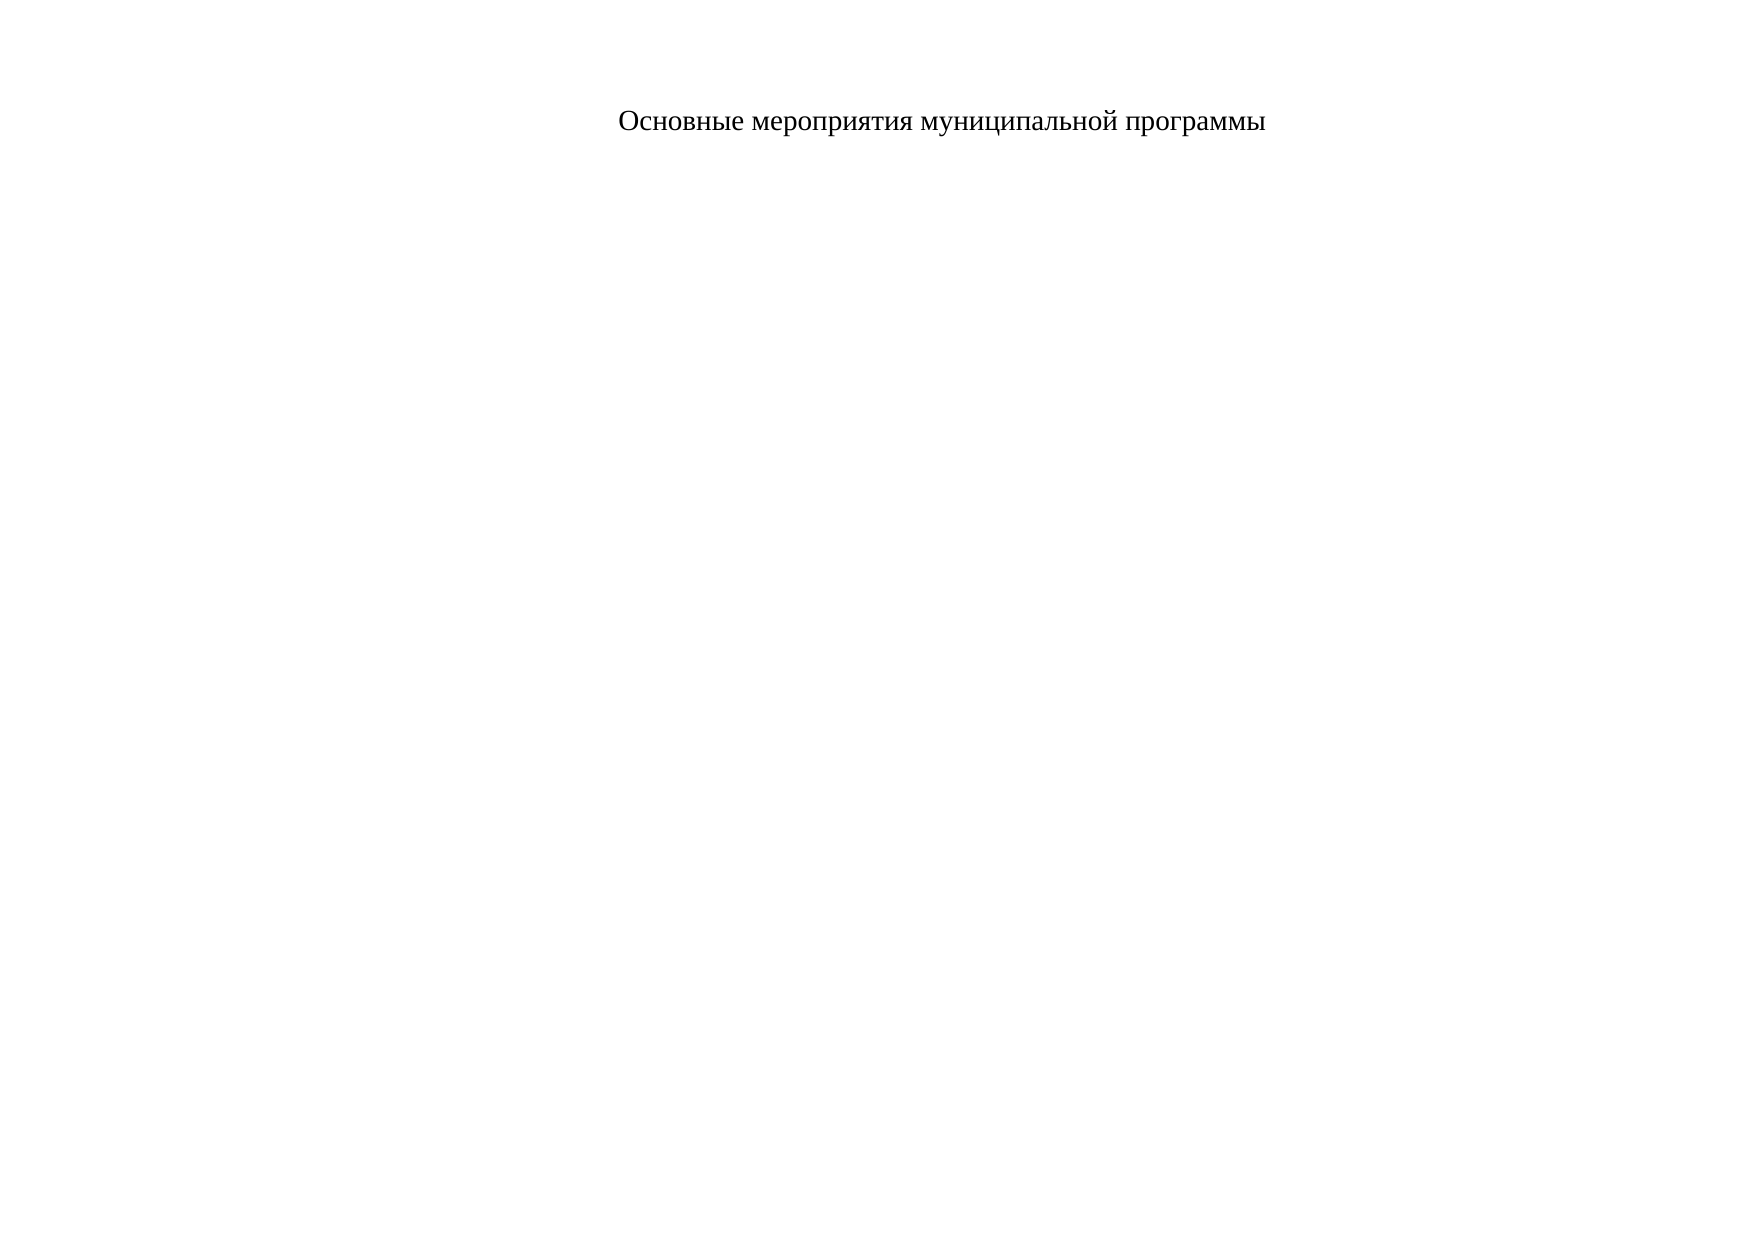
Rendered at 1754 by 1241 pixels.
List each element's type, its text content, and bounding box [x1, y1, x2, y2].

text Основные мероприятия муниципальной программы [103, 103, 1724, 137]
